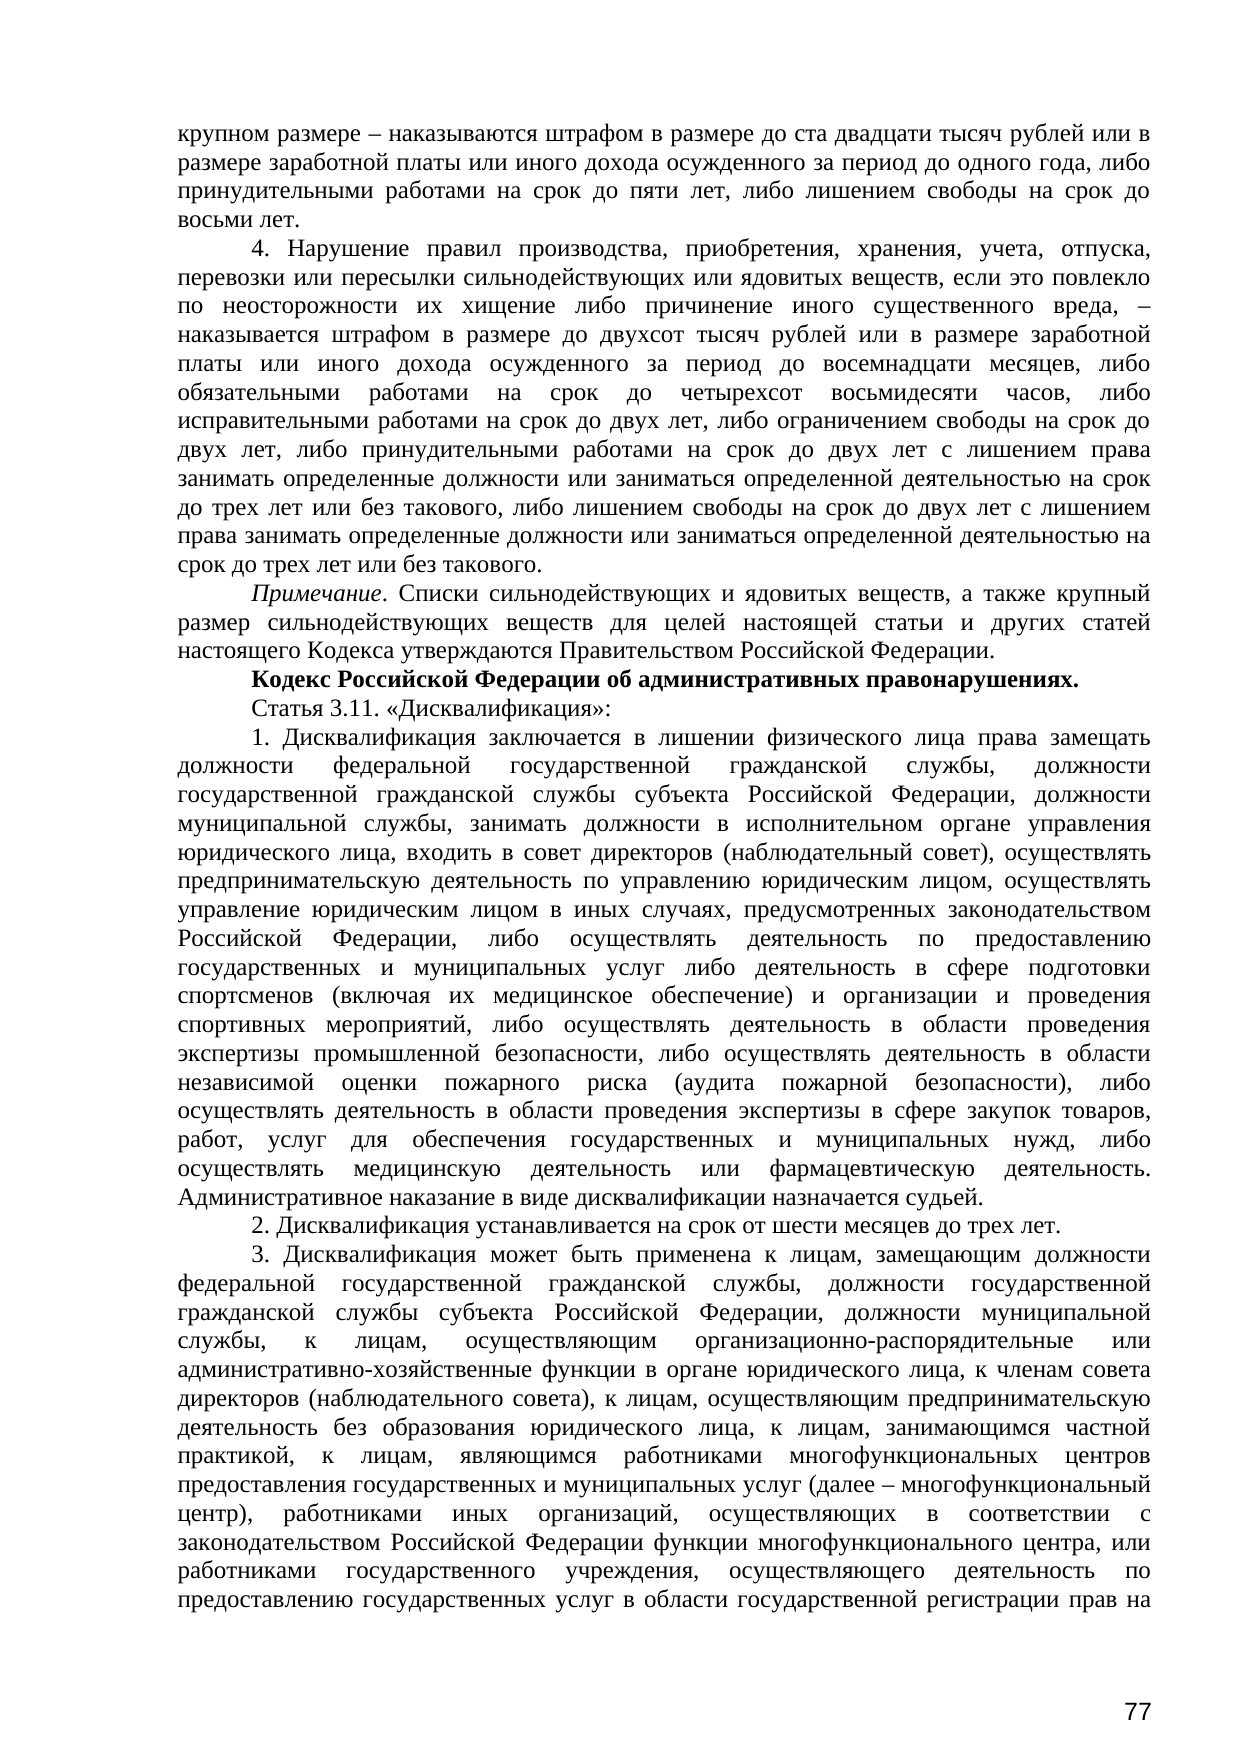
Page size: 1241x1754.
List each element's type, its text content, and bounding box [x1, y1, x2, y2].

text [177, 118, 1152, 233]
text 2. Дисквалификация устанавливается на срок от шести месяцев до трех лет. [177, 1211, 1152, 1239]
text Статья 3.11. «Дисквалификация»: [177, 693, 1152, 722]
text 1. Дисквалификация заключается в лишении физического лица права замещать должности федеральной государственной гражданской службы, должности государственной гражданской службы субъекта Российской Федерации, должности муниципальной службы, занимать должности в исполнительном органе управления юридического лица, входить в совет директоров (наблюдательный совет), осуществлять предпринимательскую деятельность по управлению юридическим лицом, осуществлять управление юридическим лицом в иных случаях, предусмотренных законодательством Российской Федерации, либо осуществлять деятельность по предоставлению государственных и муниципальных услуг либо деятельность в сфере подготовки спортсменов (включая их медицинское обеспечение) и организации и проведения спортивных мероприятий, либо осуществлять деятельность в области проведения экспертизы промышленной безопасности, либо осуществлять деятельность в области независимой оценки пожарного риска (аудита пожарной безопасности), либо осуществлять деятельность в области проведения экспертизы в сфере закупок товаров, работ, услуг для обеспечения государственных и муниципальных нужд, либо осуществлять медицинскую деятельность или фармацевтическую деятельность. Административное наказание в виде дисквалификации назначается судьей. [177, 722, 1152, 1211]
text Кодекс Российской Федерации об административных правонарушениях. [177, 664, 1152, 693]
text Примечание. Списки сильнодействующих и ядовитых веществ, а также крупный размер сильнодействующих веществ для целей настоящей статьи и других статей настоящего Кодекса утверждаются Правительством Российской Федерации. [177, 578, 1152, 664]
text 4. Нарушение правил производства, приобретения, хранения, учета, отпуска, перевозки или пересылки сильнодействующих или ядовитых веществ, если это повлекло по неосторожности их хищение либо причинение иного существенного вреда, – наказывается штрафом в размере до двухсот тысяч рублей или в размере заработной платы или иного дохода осужденного за период до восемнадцати месяцев, либо обязательными работами на срок до четырехсот восьмидесяти часов, либо исправительными работами на срок до двух лет, либо ограничением свободы на срок до двух лет, либо принудительными работами на срок до двух лет с лишением права занимать определенные должности или заниматься определенной деятельностью на срок до трех лет или без такового, либо лишением свободы на срок до двух лет с лишением права занимать определенные должности или заниматься определенной деятельностью на срок до трех лет или без такового. [177, 233, 1152, 578]
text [177, 1239, 1152, 1613]
